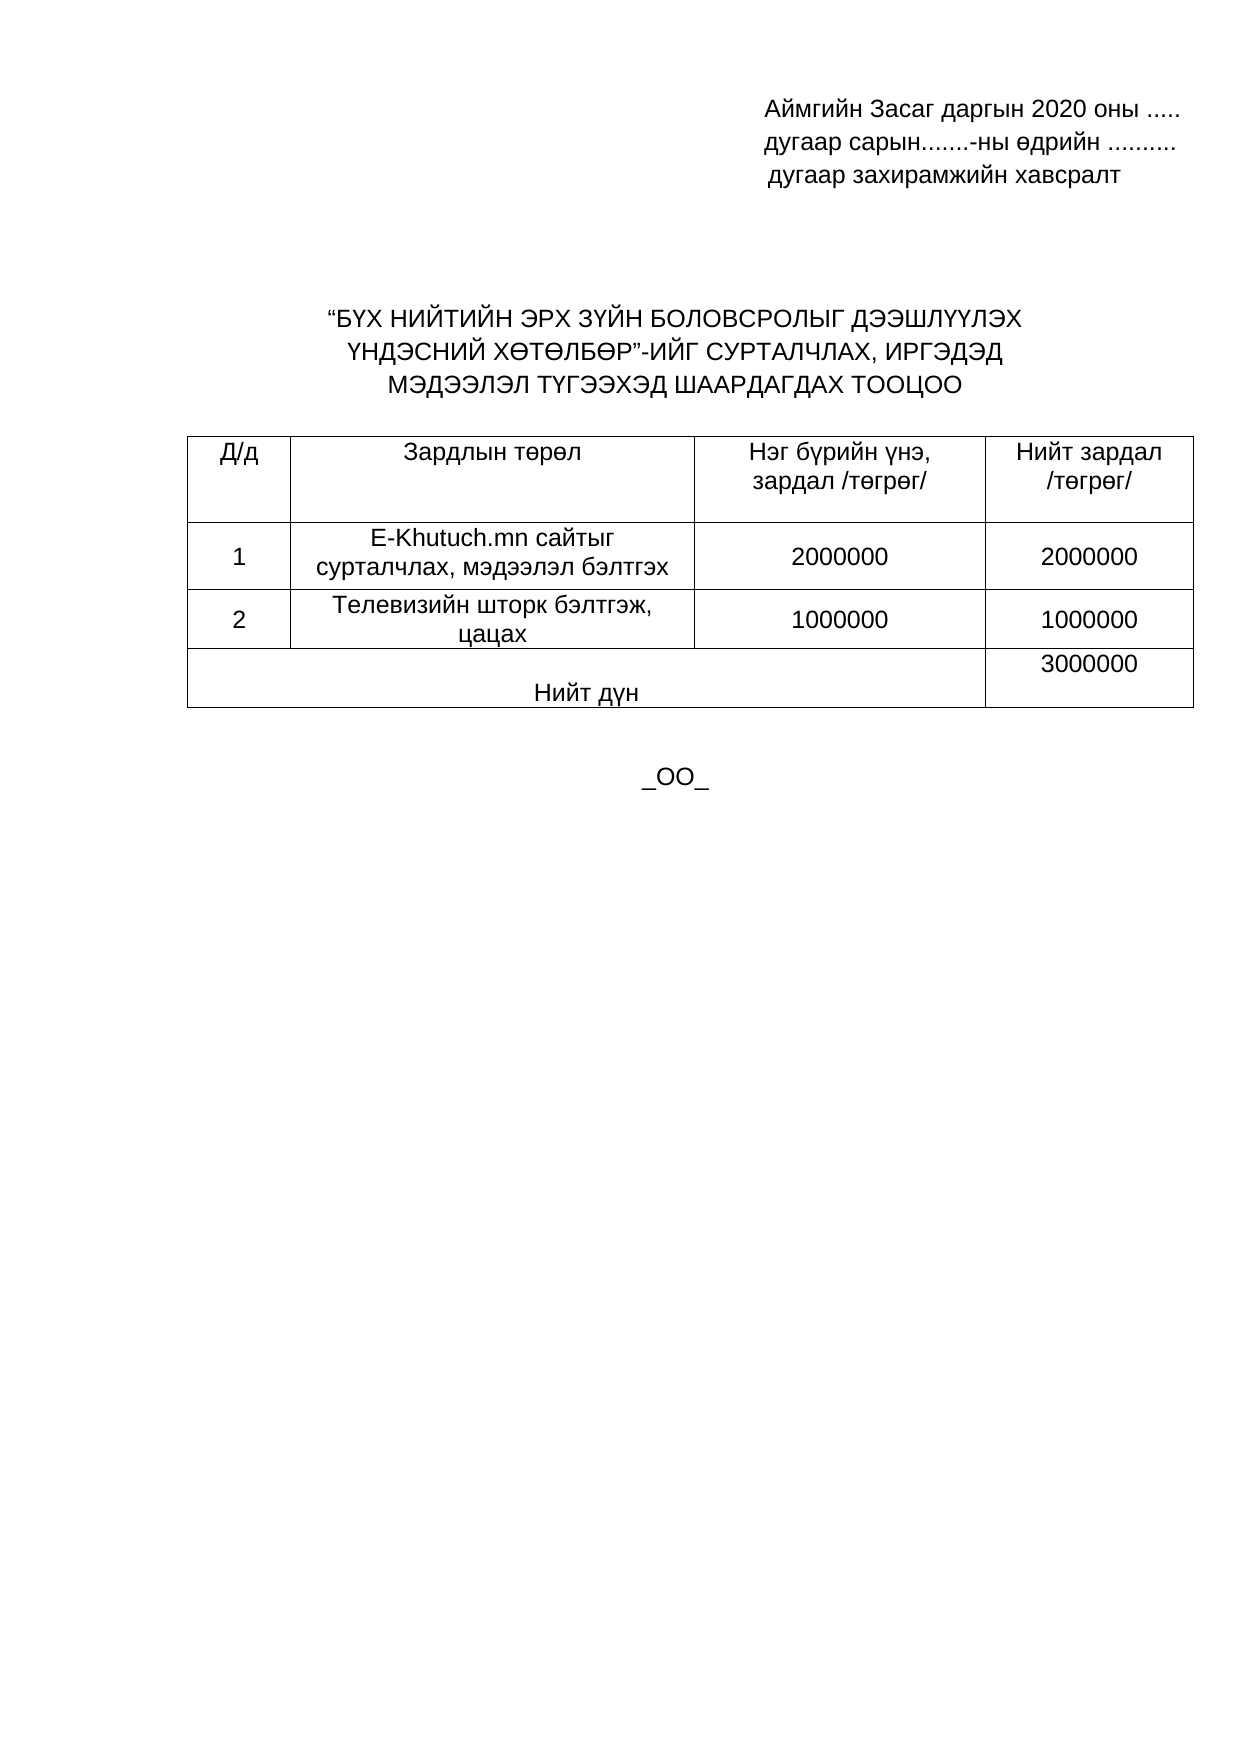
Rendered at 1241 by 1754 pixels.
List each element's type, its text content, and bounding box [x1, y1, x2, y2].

table_header Нэг бүрийн үнэ, зардал /төгрөг/ [695, 437, 985, 522]
table_cell Нийт дүн [188, 649, 985, 707]
text дугаар захирамжийн хавсралт [159, 160, 1181, 189]
table_cell E-Khutuch.mn сайтыг сурталчлах, мэдээлэл бэлтгэх [291, 523, 694, 589]
table_header Зардлын төрөл [291, 437, 694, 522]
text Аймгийн Засаг даргын 2020 оны ..... [159, 94, 1181, 123]
table_header Д/д [188, 437, 290, 522]
table_cell 1 [188, 523, 290, 589]
text “БҮХ НИЙТИЙН ЭРХ ЗҮЙН БОЛОВСРОЛЫГ ДЭЭШЛҮҮЛЭХ [159, 304, 1191, 332]
table_cell 3000000 [986, 649, 1193, 707]
table_cell Телевизийн шторк бэлтгэж, цацах [291, 590, 694, 648]
text ҮНДЭСНИЙ ХӨТӨЛБӨР”-ИЙГ СУРТАЛЧЛАХ, ИРГЭДЭД [159, 337, 1191, 366]
table_cell 2 [188, 590, 290, 648]
text _ОО_ [159, 761, 1191, 790]
table_cell 1000000 [695, 590, 985, 648]
table_cell 2000000 [986, 523, 1193, 589]
table_cell 2000000 [695, 523, 985, 589]
table_header Нийт зардал /төгрөг/ [986, 437, 1193, 522]
text МЭДЭЭЛЭЛ ТҮГЭЭХЭД ШААРДАГДАХ ТООЦОО [159, 370, 1191, 398]
table_cell 1000000 [986, 590, 1193, 648]
text дугаар сарын.......-ны өдрийн .......... [684, 127, 1181, 156]
